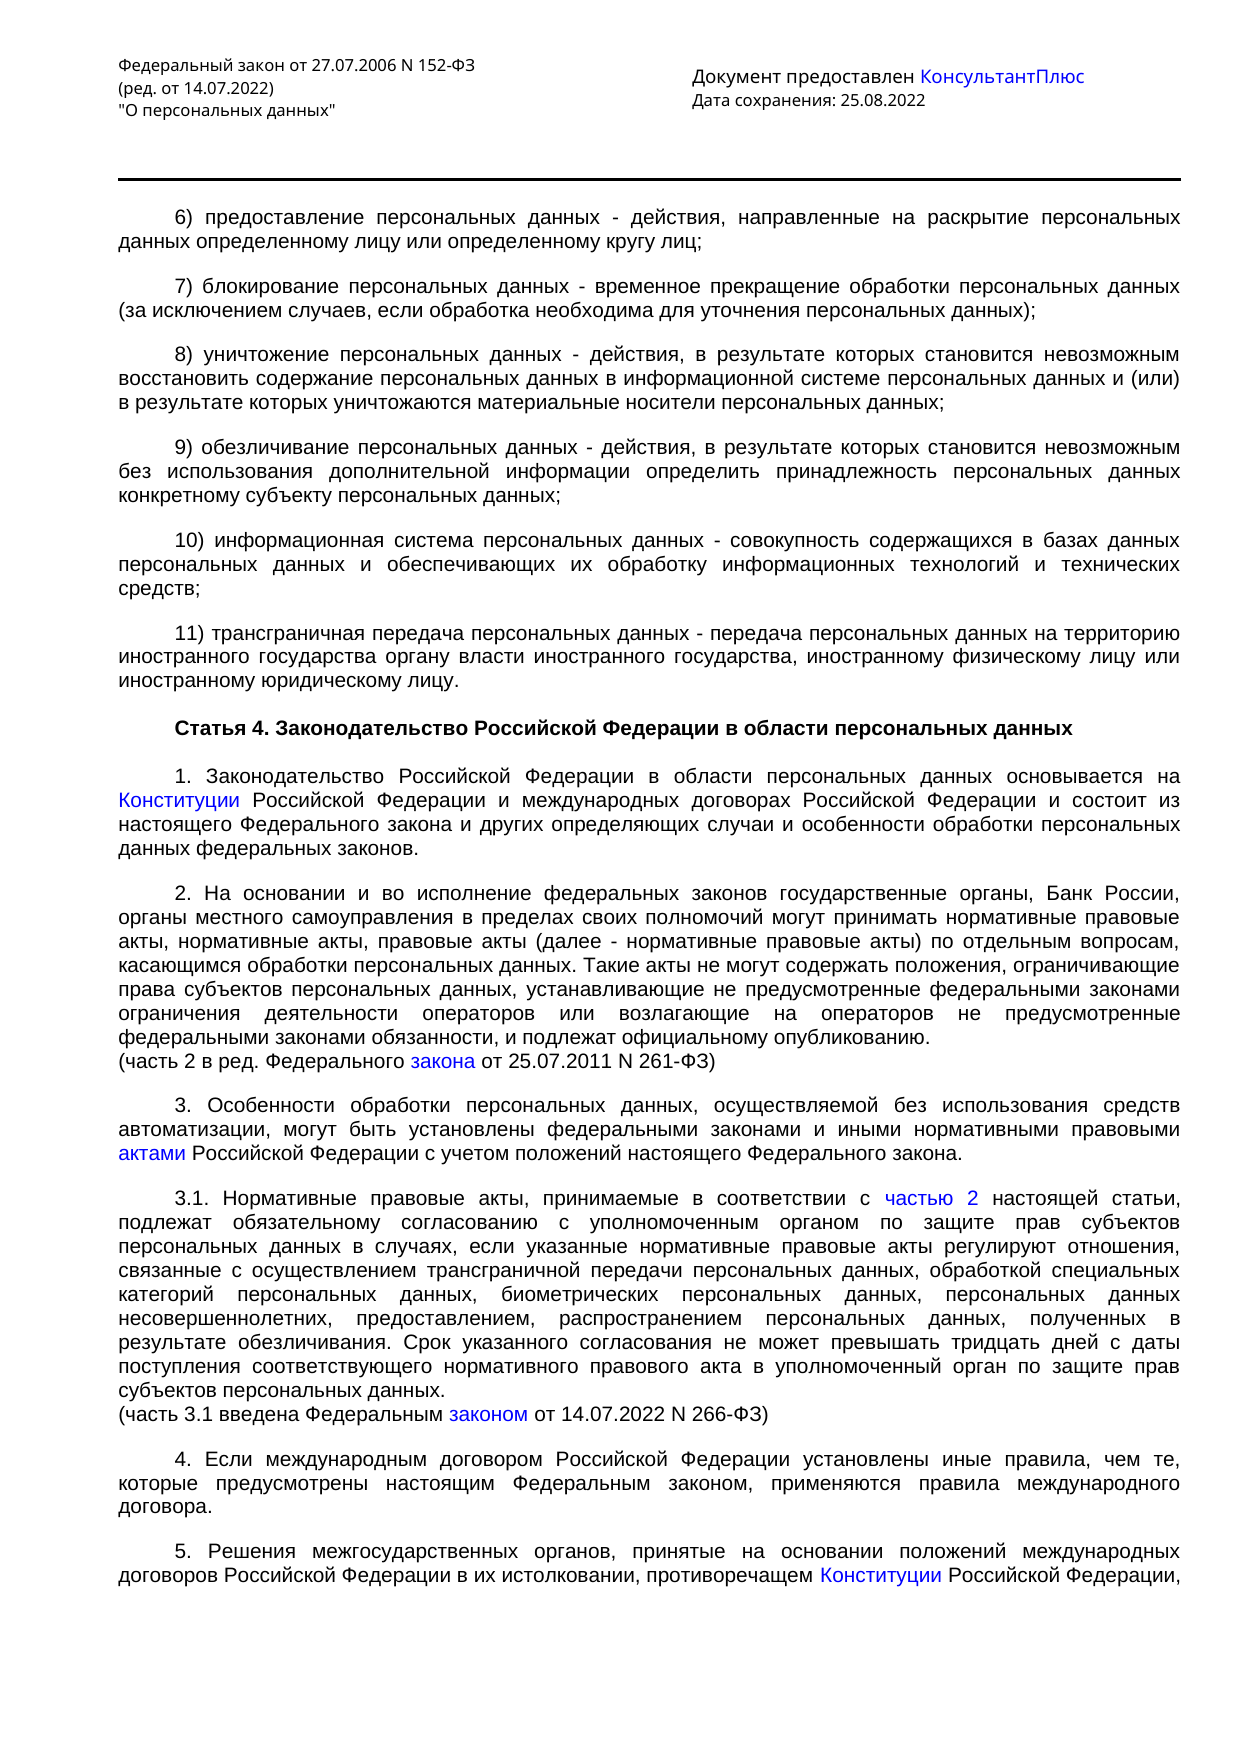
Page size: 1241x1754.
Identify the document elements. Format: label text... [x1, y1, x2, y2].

text 6) предоставление персональных данных - действия, направленные на раскрытие персональных данных определенному лицу или определенному кругу лиц; [118, 205, 1181, 253]
text (часть 3.1 введена Федеральным законом от 14.07.2022 N 266-ФЗ) [118, 1402, 1181, 1426]
text (часть 2 в ред. Федерального закона от 25.07.2011 N 261-ФЗ) [118, 1048, 1181, 1072]
text 1. Законодательство Российской Федерации в области персональных данных основывается на Конституции Российской Федерации и международных договорах Российской Федерации и состоит из настоящего Федерального закона и других определяющих случаи и особенности обработки персональных данных федеральных законов. [118, 764, 1181, 860]
text 11) трансграничная передача персональных данных - передача персональных данных на территорию иностранного государства органу власти иностранного государства, иностранному физическому лицу или иностранному юридическому лицу. [118, 620, 1181, 692]
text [118, 1539, 1181, 1587]
title Статья 4. Законодательство Российской Федерации в области персональных данных [118, 716, 1181, 740]
text 10) информационная система персональных данных - совокупность содержащихся в базах данных персональных данных и обеспечивающих их обработку информационных технологий и технических средств; [118, 528, 1181, 599]
text 2. На основании и во исполнение федеральных законов государственные органы, Банк России, органы местного самоуправления в пределах своих полномочий могут принимать нормативные правовые акты, нормативные акты, правовые акты (далее - нормативные правовые акты) по отдельным вопросам, касающимся обработки персональных данных. Такие акты не могут содержать положения, ограничивающие права субъектов персональных данных, устанавливающие не предусмотренные федеральными законами ограничения деятельности операторов или возлагающие на операторов не предусмотренные федеральными законами обязанности, и подлежат официальному опубликованию. [118, 881, 1181, 1048]
text 8) уничтожение персональных данных - действия, в результате которых становится невозможным восстановить содержание персональных данных в информационной системе персональных данных и (или) в результате которых уничтожаются материальные носители персональных данных; [118, 342, 1181, 414]
text 4. Если международным договором Российской Федерации установлены иные правила, чем те, которые предусмотрены настоящим Федеральным законом, применяются правила международного договора. [118, 1446, 1181, 1518]
text 3.1. Нормативные правовые акты, принимаемые в соответствии с частью 2 настоящей статьи, подлежат обязательному согласованию с уполномоченным органом по защите прав субъектов персональных данных в случаях, если указанные нормативные правовые акты регулируют отношения, связанные с осуществлением трансграничной передачи персональных данных, обработкой специальных категорий персональных данных, биометрических персональных данных, персональных данных несовершеннолетних, предоставлением, распространением персональных данных, полученных в результате обезличивания. Срок указанного согласования не может превышать тридцать дней с даты поступления соответствующего нормативного правового акта в уполномоченный орган по защите прав субъектов персональных данных. [118, 1186, 1181, 1402]
text 9) обезличивание персональных данных - действия, в результате которых становится невозможным без использования дополнительной информации определить принадлежность персональных данных конкретному субъекту персональных данных; [118, 435, 1181, 507]
text 3. Особенности обработки персональных данных, осуществляемой без использования средств автоматизации, могут быть установлены федеральными законами и иными нормативными правовыми актами Российской Федерации с учетом положений настоящего Федерального закона. [118, 1093, 1181, 1165]
text 7) блокирование персональных данных - временное прекращение обработки персональных данных (за исключением случаев, если обработка необходима для уточнения персональных данных); [118, 273, 1181, 321]
